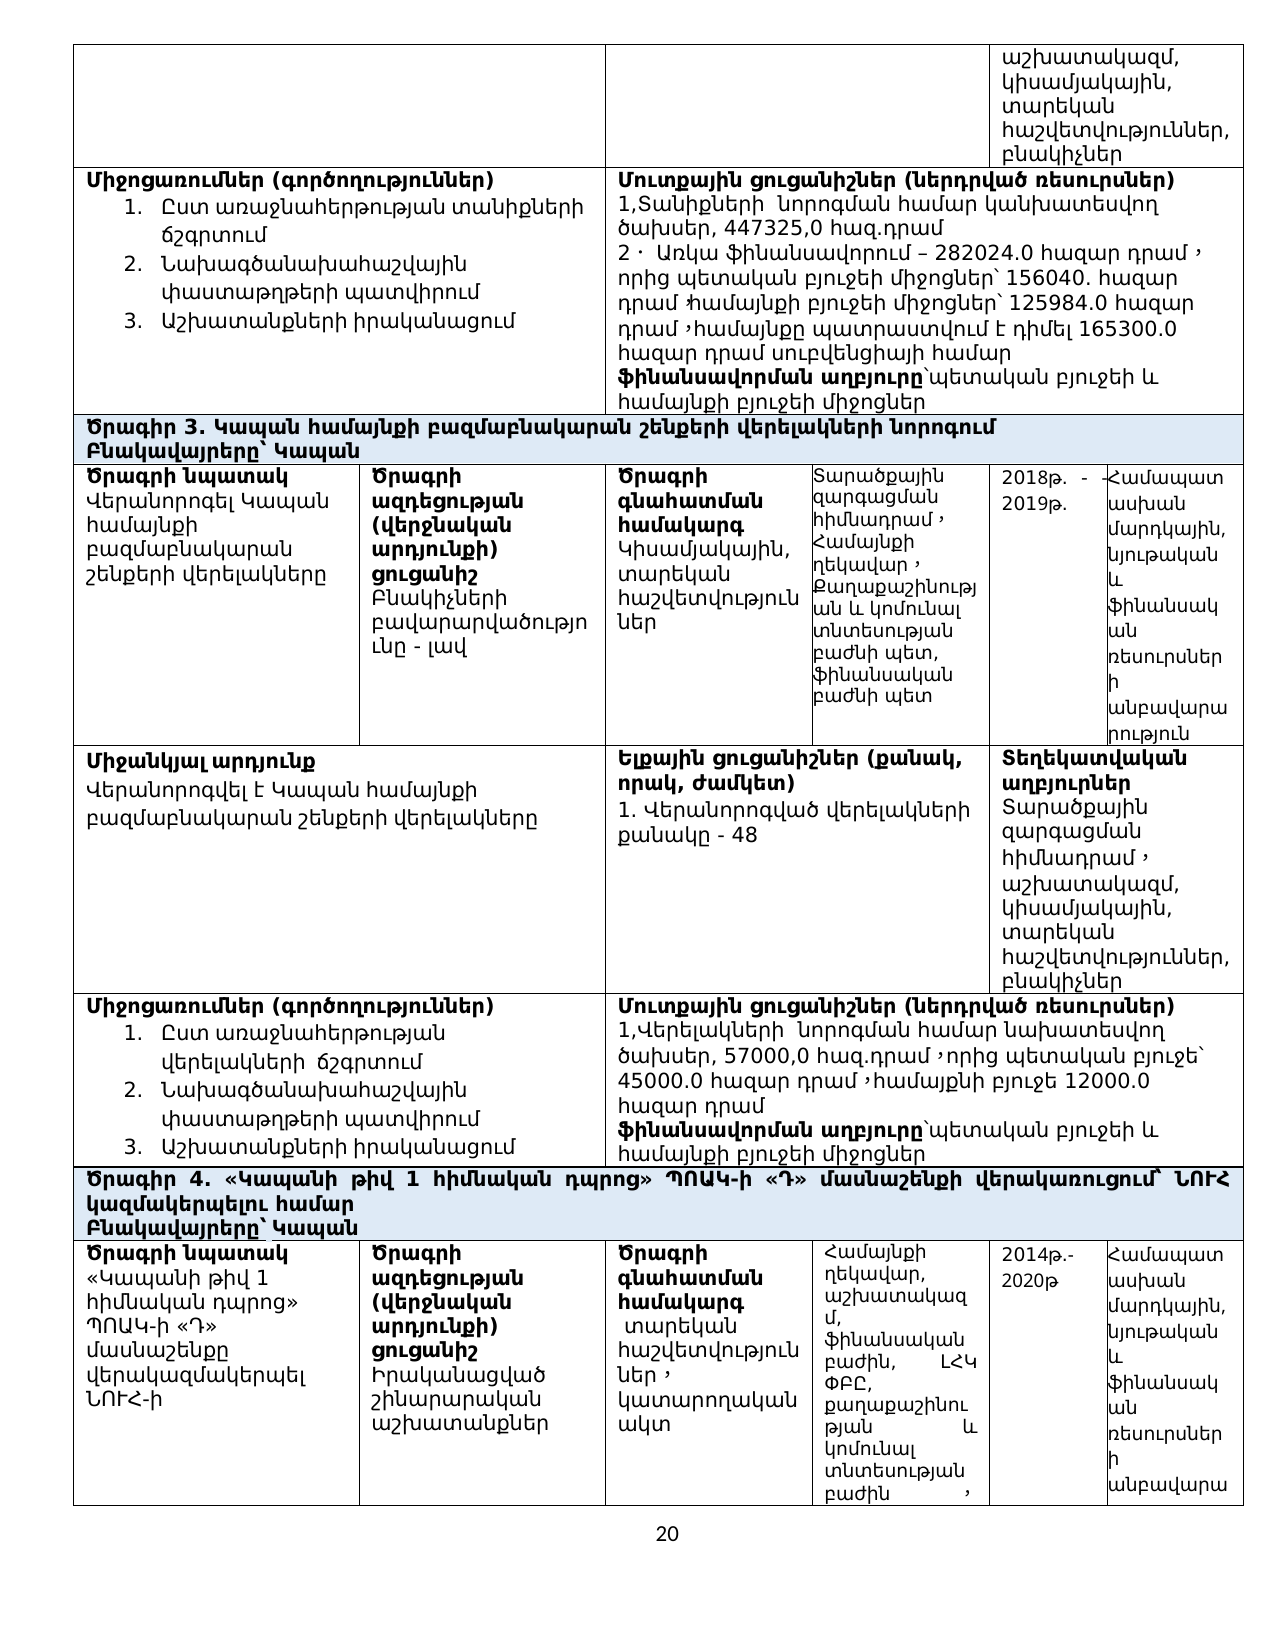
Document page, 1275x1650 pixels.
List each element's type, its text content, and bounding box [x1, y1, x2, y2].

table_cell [74, 45, 605, 167]
table_cell Համապատասխան մարդկային, նյութական և ֆինանսական ռեսուրսների անբավարարություն [1108, 465, 1243, 745]
table_cell Ծրագրի գնահատման համակարգ Կիսամյակային, տարեկան հաշվետվություններ [606, 465, 812, 745]
table_cell Ծրագրի նպատակ Վերանորոգել Կապան համայնքի բազմաբնակարան շենքերի վերելակները [74, 465, 359, 745]
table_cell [74, 1241, 359, 1505]
table_cell Միջանկյալ արդյունք Վերանորոգվել է Կապան համայնքի բազմաբնակարան շենքերի վերելակները [74, 746, 605, 993]
table_cell Ծրագրի ազդեցության (վերջնական արդյունքի) ցուցանիշ Բնակիչների բավարարվածությունը - լավ [360, 465, 605, 745]
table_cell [606, 1241, 812, 1505]
table_cell Մուտքային ցուցանիշներ (ներդրված ռեսուրսներ) 1,Տանիքների նորոգման համար կանխատեսվող ծախսեր, 447325,0 հազ.դրամ 2． Առկա ֆինանսավորում – 282024.0 հազար դրամ， որից պետական բյուջեի միջոցներ՝ 156040. հազար դրամ，համայնքի բյուջեի միջոցներ՝ 125984.0 հազար դրամ， համայնքը պատրաստվում է դիմել 165300.0 հազար դրամ սուբվենցիայի համար ֆինանսավորման աղբյուրը՝պետական բյուջեի և համայնքի բյուջեի միջոցներ [606, 168, 1243, 414]
table_cell Միջոցառումներ (գործողություններ) Ըստ առաջնահերթության վերելակների ճշգրտում Նախագծանախահաշվային փաստաթղթերի պատվիրում Աշխատանքների իրականացում [74, 994, 605, 1166]
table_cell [360, 1241, 605, 1505]
table_cell Ծրագիր 4. «Կապանի թիվ 1 հիմնական դպրոց» ՊՈԱԿ-ի «Դ» մասնաշենքի վերակառուցում՝ ՆՈՒՀ կազմակերպելու համար Բնակավայրերը՝ Կապան [74, 1168, 1243, 1240]
table_cell Միջոցառումներ (գործողություններ) Ըստ առաջնահերթության տանիքների ճշգրտում Նախագծանախահաշվային փաստաթղթերի պատվիրում Աշխատանքների իրականացում [74, 168, 605, 414]
table_cell Տարածքային զարգացման հիմնադրամ， Համայնքի ղեկավար， Քաղաքաշինության և կոմունալ տնտեսության բաժնի պետ, ֆինանսական բաժնի պետ [813, 465, 989, 745]
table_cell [1108, 1241, 1243, 1505]
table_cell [606, 45, 989, 167]
table_cell Մուտքային ցուցանիշներ (ներդրված ռեսուրսներ) 1,Վերելակների նորոգման համար նախատեսվող ծախսեր, 57000,0 հազ.դրամ， որից պետական բյուջե՝ 45000.0 հազար դրամ， համայքնի բյուջե 12000.0 հազար դրամ ֆինանսավորման աղբյուրը՝պետական բյուջեի և համայնքի բյուջեի միջոցներ [606, 994, 1243, 1166]
table_cell 2014թ.-2020թ [990, 1241, 1107, 1505]
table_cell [813, 1241, 989, 1505]
table_cell Ծրագիր 3. Կապան համայնքի բազմաբնակարան շենքերի վերելակների նորոգում Բնակավայրերը՝ Կապան [74, 415, 1243, 463]
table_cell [990, 45, 1243, 167]
table_cell 2018թ. - - 2019թ. [990, 465, 1107, 745]
table_cell Տեղեկատվական աղբյուրներ Տարածքային զարգացման հիմնադրամ， աշխատակազմ, կիսամյակային, տարեկան հաշվետվություններ, բնակիչներ [990, 746, 1243, 993]
table_cell Ելքային ցուցանիշներ (քանակ, որակ, ժամկետ) 1. Վերանորոգված վերելակների քանակը - 48 [606, 746, 989, 993]
